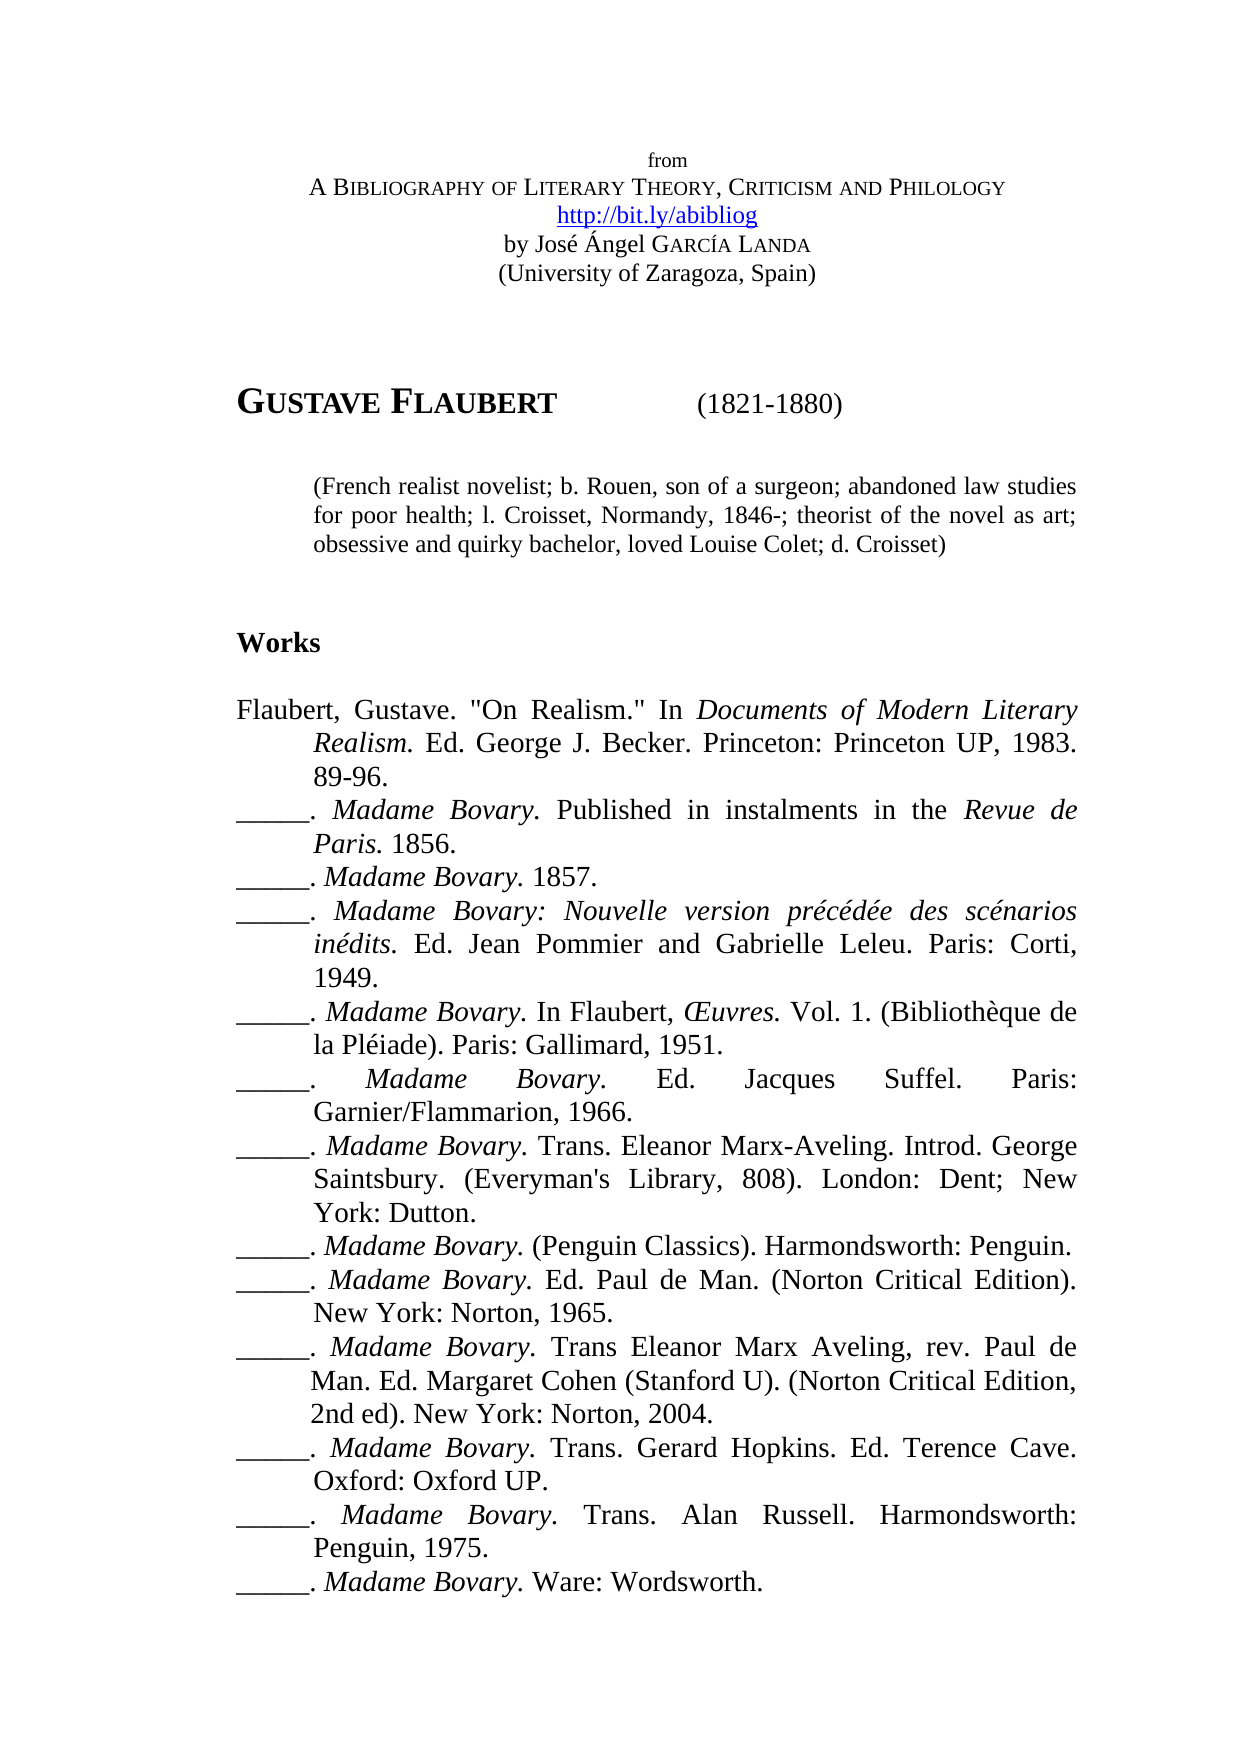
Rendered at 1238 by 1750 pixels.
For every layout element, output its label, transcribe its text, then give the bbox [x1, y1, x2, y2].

text _____. Madame Bovary. Trans. Eleanor Marx-Aveling. Introd. George Saintsbury. (Everyman's Library, 808). London: Dent; New York: Dutton. [236, 1128, 1078, 1228]
text from [236, 148, 1078, 172]
text _____. Madame Bovary. Published in instalments in the Revue de Paris. 1856. [236, 792, 1078, 859]
text _____. Madame Bovary. In Flaubert, Œuvres. Vol. 1. (Bibliothèque de la Pléiade). Paris: Gallimard, 1951. [236, 994, 1078, 1061]
text _____. Madame Bovary. Trans. Alan Russell. Harmondsworth: Penguin, 1975. [236, 1497, 1078, 1564]
text http://bit.ly/abibliog [236, 201, 1078, 229]
text by José Ángel García Landa [236, 229, 1078, 258]
text (French realist novelist; b. Rouen, son of a surgeon; abandoned law studies for poor health; l. Croisset, Normandy, 1846-; theorist of the novel as art; obsessive and quirky bachelor, loved Louise Colet; d. Croisset) [313, 471, 1078, 558]
text _____. Madame Bovary. 1857. [236, 859, 1078, 893]
text _____. Madame Bovary. Trans Eleanor Marx Aveling, rev. Paul de Man. Ed. Margaret Cohen (Stanford U). (Norton Critical Edition, 2nd ed). New York: Norton, 2004. [236, 1329, 1078, 1430]
text _____. Madame Bovary: Nouvelle version précédée des scénarios inédits. Ed. Jean Pommier and Gabrielle Leleu. Paris: Corti, 1949. [236, 893, 1078, 994]
text _____. Madame Bovary. Ed. Paul de Man. (Norton Critical Edition). New York: Norton, 1965. [236, 1262, 1078, 1329]
text (University of Zaragoza, Spain) [236, 258, 1078, 287]
subtitle Gustave Flaubert (1821-1880) [236, 379, 1078, 422]
text Works [236, 625, 1078, 658]
text _____. Madame Bovary. Ed. Jacques Suffel. Paris: Garnier/Flammarion, 1966. [236, 1061, 1078, 1128]
text _____. Madame Bovary. (Penguin Classics). Harmondsworth: Penguin. [236, 1228, 1078, 1262]
text _____. Madame Bovary. Trans. Gerard Hopkins. Ed. Terence Cave. Oxford: Oxford UP. [236, 1430, 1078, 1497]
text Flaubert, Gustave. "On Realism." In Documents of Modern Literary Realism. Ed. George J. Becker. Princeton: Princeton UP, 1983. 89-96. [236, 692, 1078, 792]
text _____. Madame Bovary. Ware: Wordsworth. [236, 1564, 1078, 1597]
text A Bibliography of Literary Theory, Criticism and Philology [236, 172, 1078, 201]
